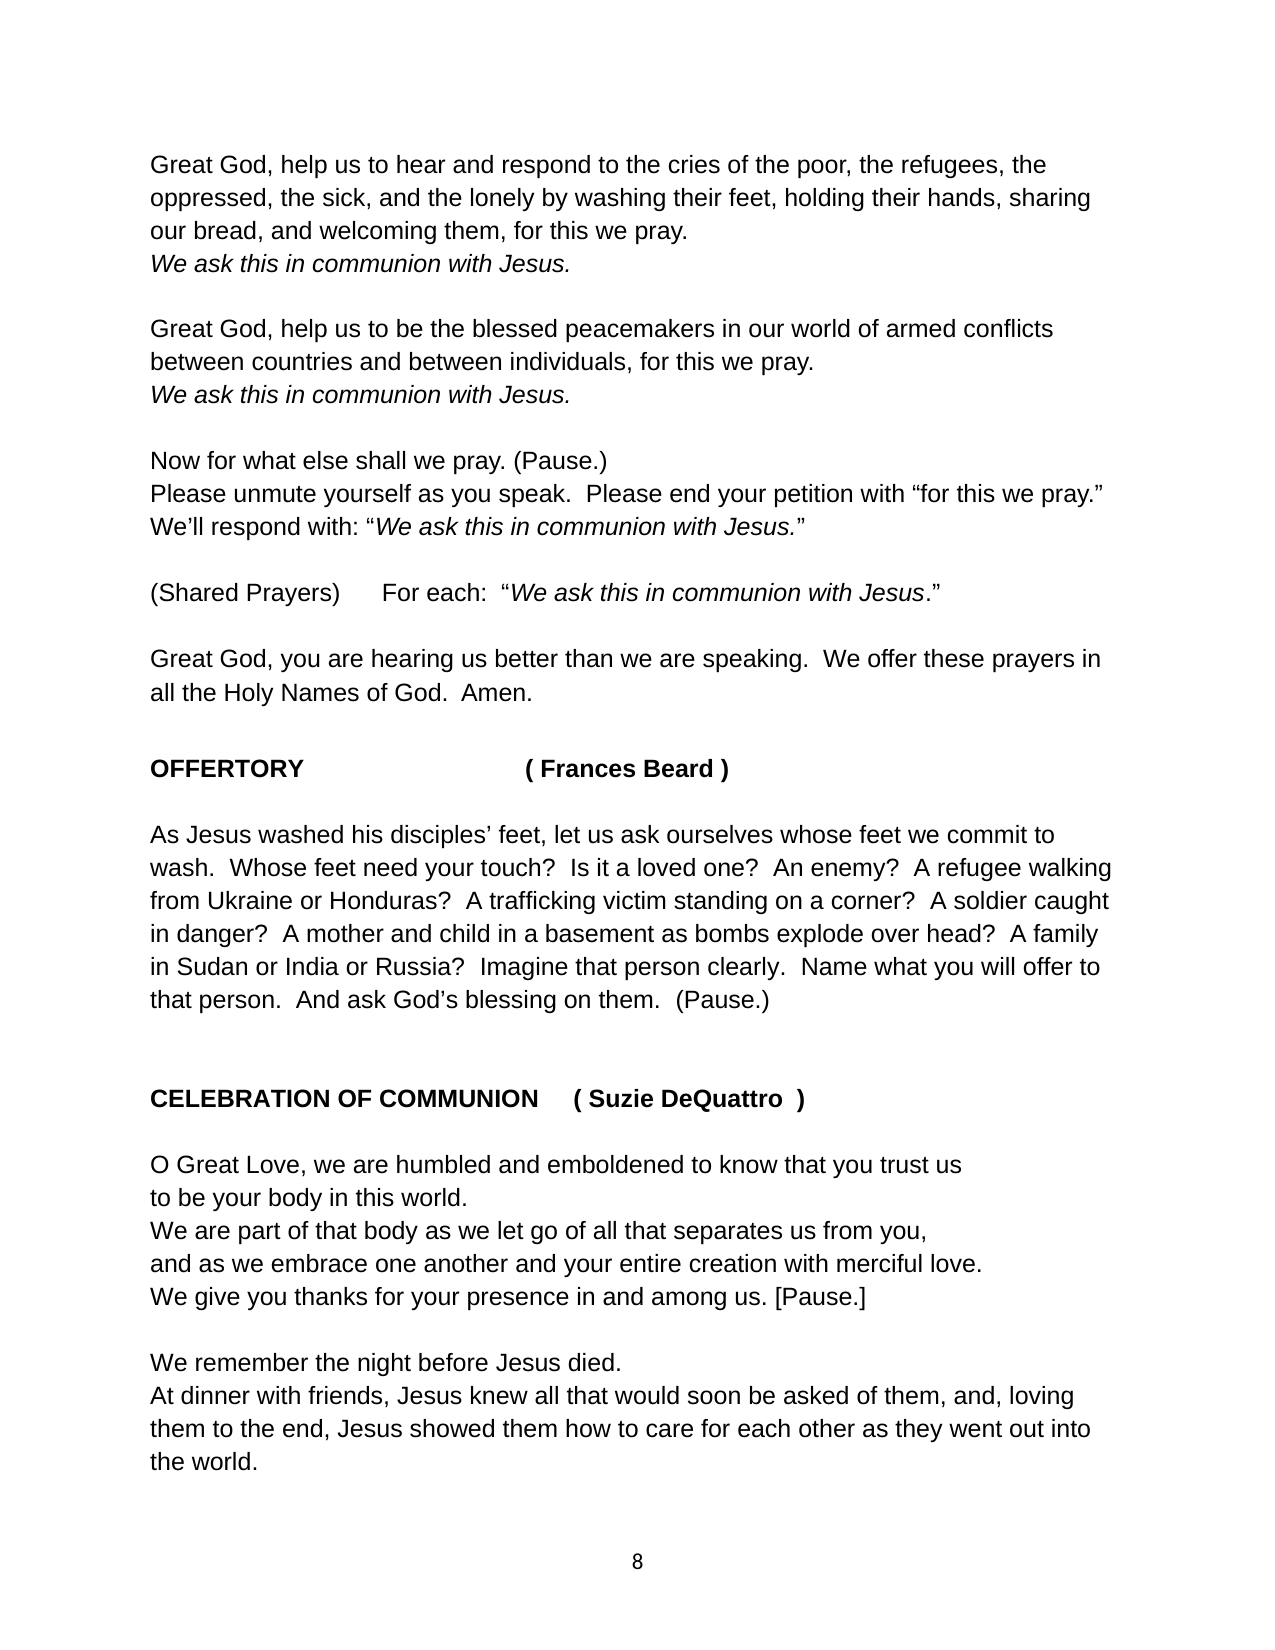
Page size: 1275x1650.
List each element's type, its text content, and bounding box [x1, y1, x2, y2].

text Great God, you are hearing us better than we are speaking. We offer these prayers in all the Holy Names of God. Amen. [150, 644, 1125, 706]
text We ask this in communion with Jesus. [150, 249, 1125, 278]
text As Jesus washed his disciples’ feet, let us ask ourselves whose feet we commit to wash. Whose feet need your touch? Is it a loved one? An enemy? A refugee walking from Ukraine or Honduras? A trafficking victim standing on a corner? A soldier caught in danger? A mother and child in a basement as bombs explode over head? A family in Sudan or India or Russia? Imagine that person clearly. Name what you will offer to that person. And ask God’s blessing on them. (Pause.) [150, 820, 1125, 1014]
text O Great Love, we are humbled and emboldened to know that you trust us [150, 1150, 1125, 1179]
text and as we embrace one another and your entire creation with merciful love. [150, 1249, 1125, 1278]
text We give you thanks for your presence in and among us. [Pause.] [150, 1282, 1125, 1311]
text (Shared Prayers) For each: “We ask this in communion with Jesus.” [150, 578, 1125, 607]
text Please unmute yourself as you speak. Please end your petition with “for this we pray.” We’ll respond with: “We ask this in communion with Jesus.” [150, 479, 1125, 541]
text Great God, help us to hear and respond to the cries of the poor, the refugees, the oppressed, the sick, and the lonely by washing their feet, holding their hands, sharing our bread, and welcoming them, for this we pray. [150, 150, 1125, 245]
text CELEBRATION OF COMMUNION ( Suzie DeQuattro ) [150, 1084, 1125, 1113]
text to be your body in this world. [150, 1183, 1125, 1212]
text OFFERTORY ( Frances Beard ) [150, 754, 1125, 783]
text We are part of that body as we let go of all that separates us from you, [150, 1216, 1125, 1245]
text Great God, help us to be the blessed peacemakers in our world of armed conflicts between countries and between individuals, for this we pray. [150, 314, 1125, 376]
text We remember the night before Jesus died. [150, 1348, 1125, 1377]
text At dinner with friends, Jesus knew all that would soon be asked of them, and, loving them to the end, Jesus showed them how to care for each other as they went out into the world. [150, 1381, 1125, 1476]
text We ask this in communion with Jesus. [150, 380, 1125, 409]
text Now for what else shall we pray. (Pause.) [150, 446, 1125, 475]
